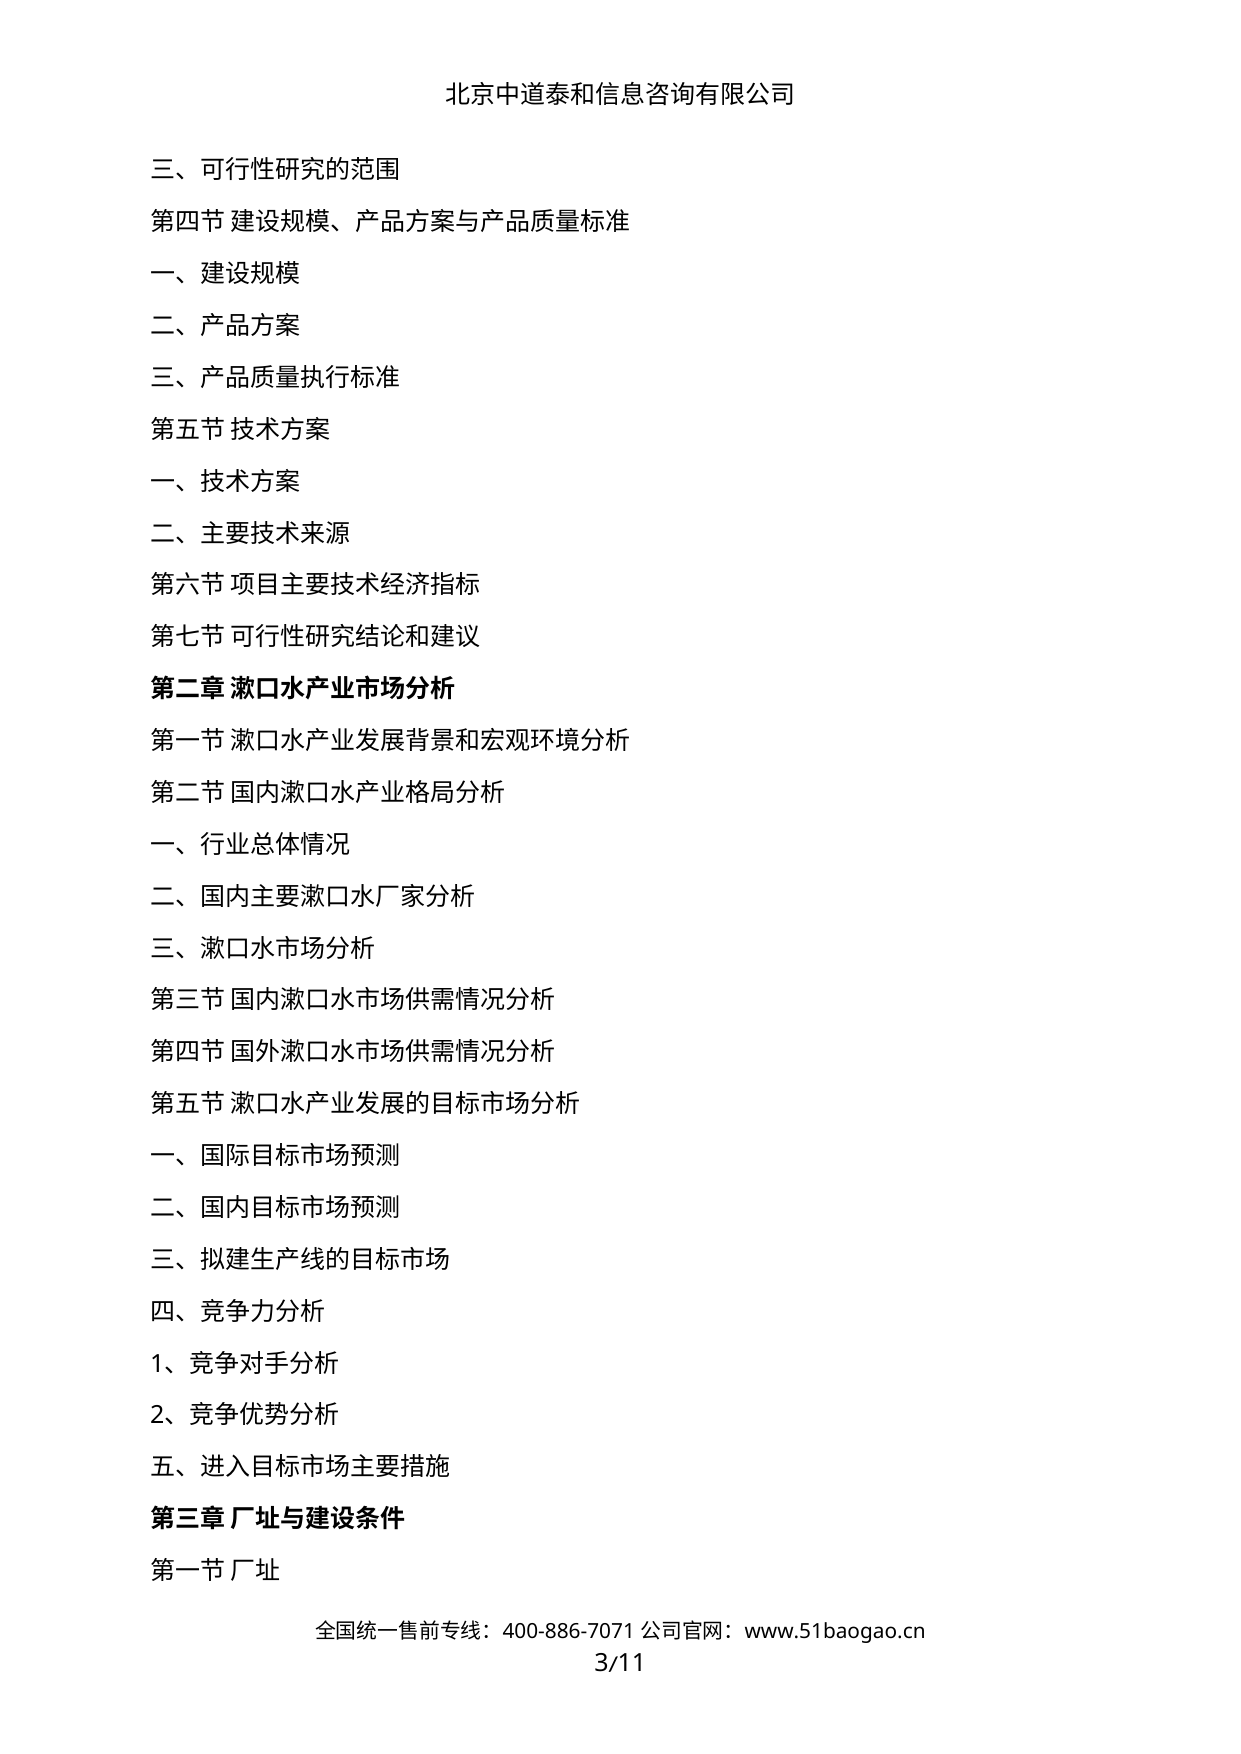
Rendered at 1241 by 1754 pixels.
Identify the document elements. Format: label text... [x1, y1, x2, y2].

text 四、竞争力分析 [150, 1291, 1090, 1327]
text 一、建设规模 [150, 254, 1090, 290]
text 三、产品质量执行标准 [150, 357, 1090, 394]
text 第三章 厂址与建设条件 [150, 1499, 1090, 1535]
text 第六节 项目主要技术经济指标 [150, 565, 1090, 601]
text 1、竞争对手分析 [150, 1343, 1090, 1379]
text 一、国际目标市场预测 [150, 1136, 1090, 1172]
text 三、漱口水市场分析 [150, 928, 1090, 964]
text 二、主要技术来源 [150, 513, 1090, 549]
text 2、竞争优势分析 [150, 1395, 1090, 1431]
text 第三节 国内漱口水市场供需情况分析 [150, 980, 1090, 1016]
text 第二章 漱口水产业市场分析 [150, 669, 1090, 705]
text 第二节 国内漱口水产业格局分析 [150, 772, 1090, 809]
text 二、国内目标市场预测 [150, 1187, 1090, 1224]
text 第五节 漱口水产业发展的目标市场分析 [150, 1084, 1090, 1120]
text 一、行业总体情况 [150, 824, 1090, 861]
text 三、拟建生产线的目标市场 [150, 1239, 1090, 1276]
text 五、进入目标市场主要措施 [150, 1447, 1090, 1483]
text 第一节 厂址 [150, 1551, 1090, 1587]
text 第四节 国外漱口水市场供需情况分析 [150, 1032, 1090, 1068]
text 二、产品方案 [150, 306, 1090, 342]
text 第四节 建设规模、产品方案与产品质量标准 [150, 202, 1090, 238]
text 第五节 技术方案 [150, 409, 1090, 446]
text 一、技术方案 [150, 461, 1090, 497]
text 二、国内主要漱口水厂家分析 [150, 876, 1090, 912]
text 第七节 可行性研究结论和建议 [150, 617, 1090, 653]
text 第一节 漱口水产业发展背景和宏观环境分析 [150, 721, 1090, 757]
text 三、可行性研究的范围 [150, 150, 1090, 186]
